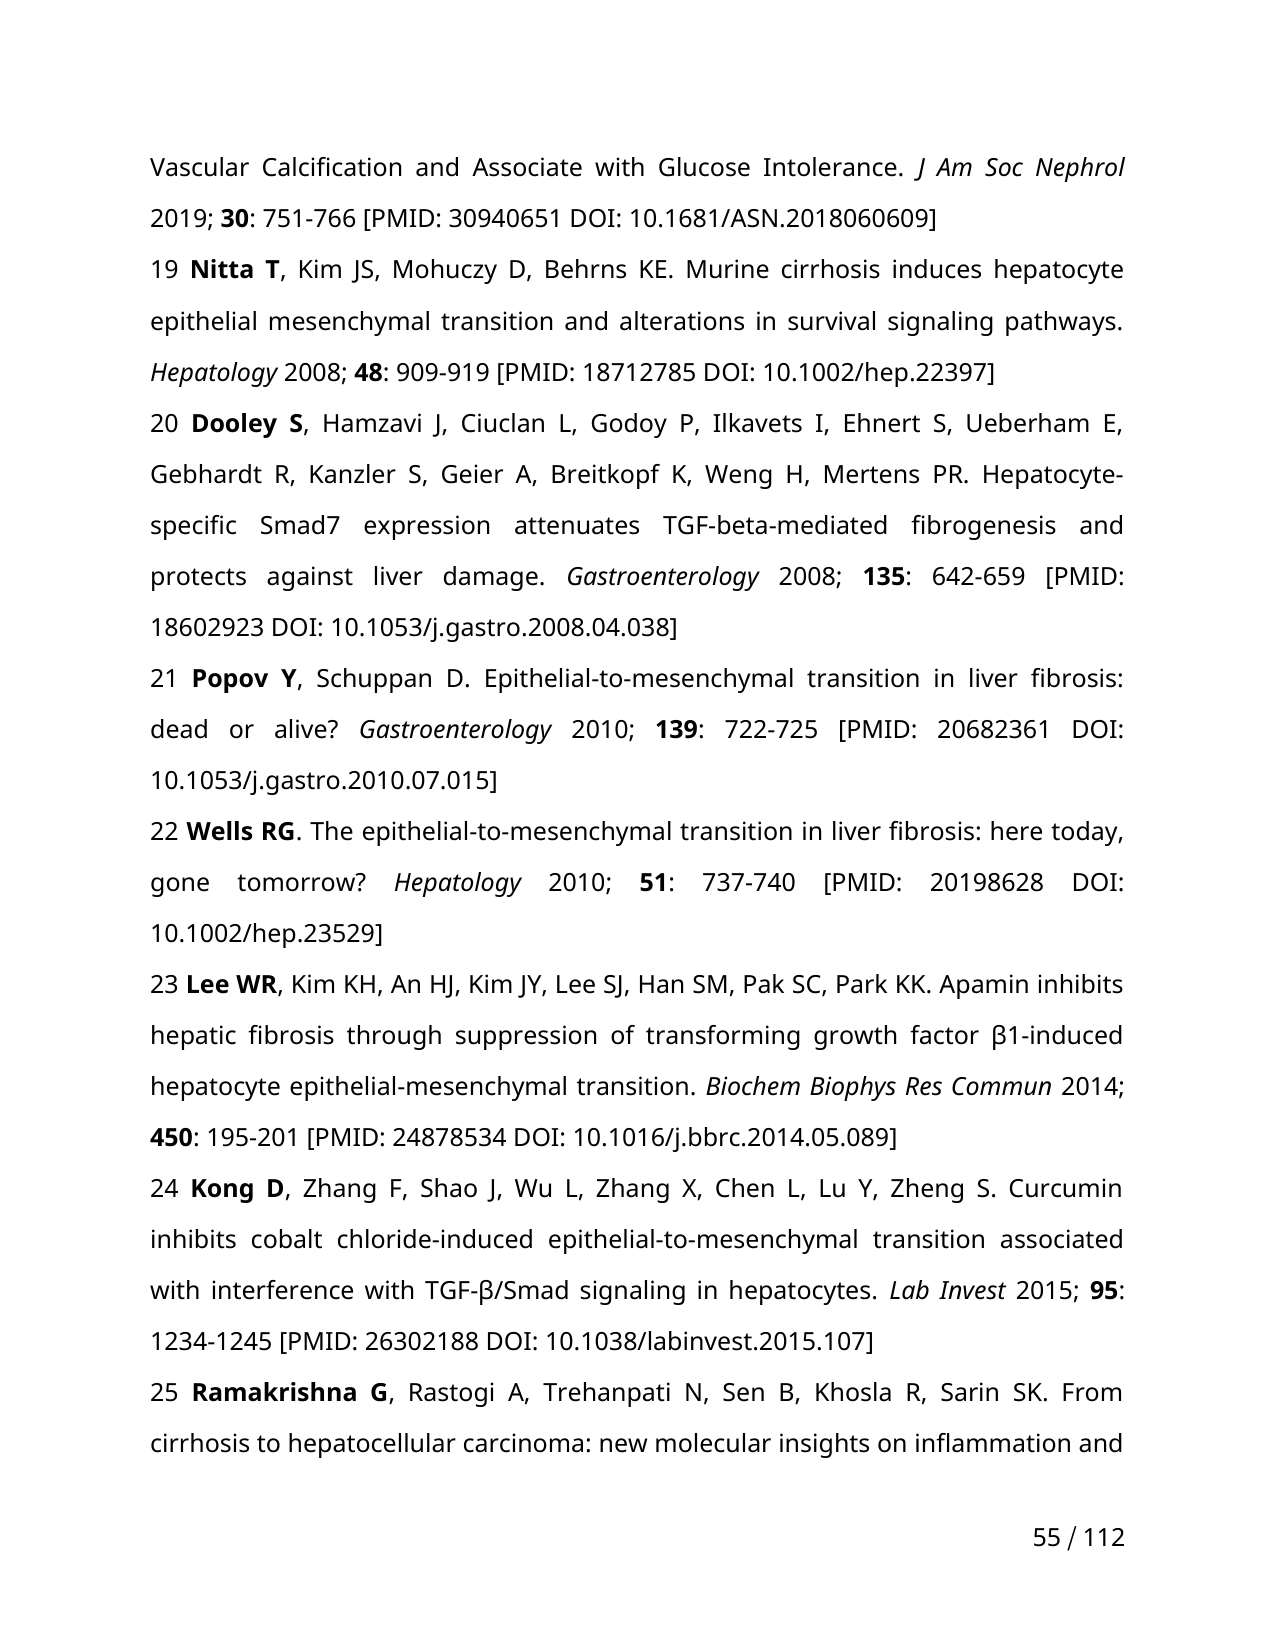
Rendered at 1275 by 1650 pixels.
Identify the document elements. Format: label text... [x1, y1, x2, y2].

text 23 Lee WR, Kim KH, An HJ, Kim JY, Lee SJ, Han SM, Pak SC, Park KK. Apamin inhibits hepatic fibrosis through suppression of transforming growth factor β1-induced hepatocyte epithelial-mesenchymal transition. Biochem Biophys Res Commun 2014; 450: 195-201 [PMID: 24878534 DOI: 10.1016/j.bbrc.2014.05.089] [150, 967, 1125, 1154]
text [150, 1375, 1125, 1460]
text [150, 150, 1125, 235]
text 19 Nitta T, Kim JS, Mohuczy D, Behrns KE. Murine cirrhosis induces hepatocyte epithelial mesenchymal transition and alterations in survival signaling pathways. Hepatology 2008; 48: 909-919 [PMID: 18712785 DOI: 10.1002/hep.22397] [150, 252, 1125, 388]
text 24 Kong D, Zhang F, Shao J, Wu L, Zhang X, Chen L, Lu Y, Zheng S. Curcumin inhibits cobalt chloride-induced epithelial-to-mesenchymal transition associated with interference with TGF-β/Smad signaling in hepatocytes. Lab Invest 2015; 95: 1234-1245 [PMID: 26302188 DOI: 10.1038/labinvest.2015.107] [150, 1171, 1125, 1358]
text 20 Dooley S, Hamzavi J, Ciuclan L, Godoy P, Ilkavets I, Ehnert S, Ueberham E, Gebhardt R, Kanzler S, Geier A, Breitkopf K, Weng H, Mertens PR. Hepatocyte-specific Smad7 expression attenuates TGF-beta-mediated fibrogenesis and protects against liver damage. Gastroenterology 2008; 135: 642-659 [PMID: 18602923 DOI: 10.1053/j.gastro.2008.04.038] [150, 405, 1125, 643]
text 22 Wells RG. The epithelial-to-mesenchymal transition in liver fibrosis: here today, gone tomorrow? Hepatology 2010; 51: 737-740 [PMID: 20198628 DOI: 10.1002/hep.23529] [150, 813, 1125, 950]
text 21 Popov Y, Schuppan D. Epithelial-to-mesenchymal transition in liver fibrosis: dead or alive? Gastroenterology 2010; 139: 722-725 [PMID: 20682361 DOI: 10.1053/j.gastro.2010.07.015] [150, 660, 1125, 797]
